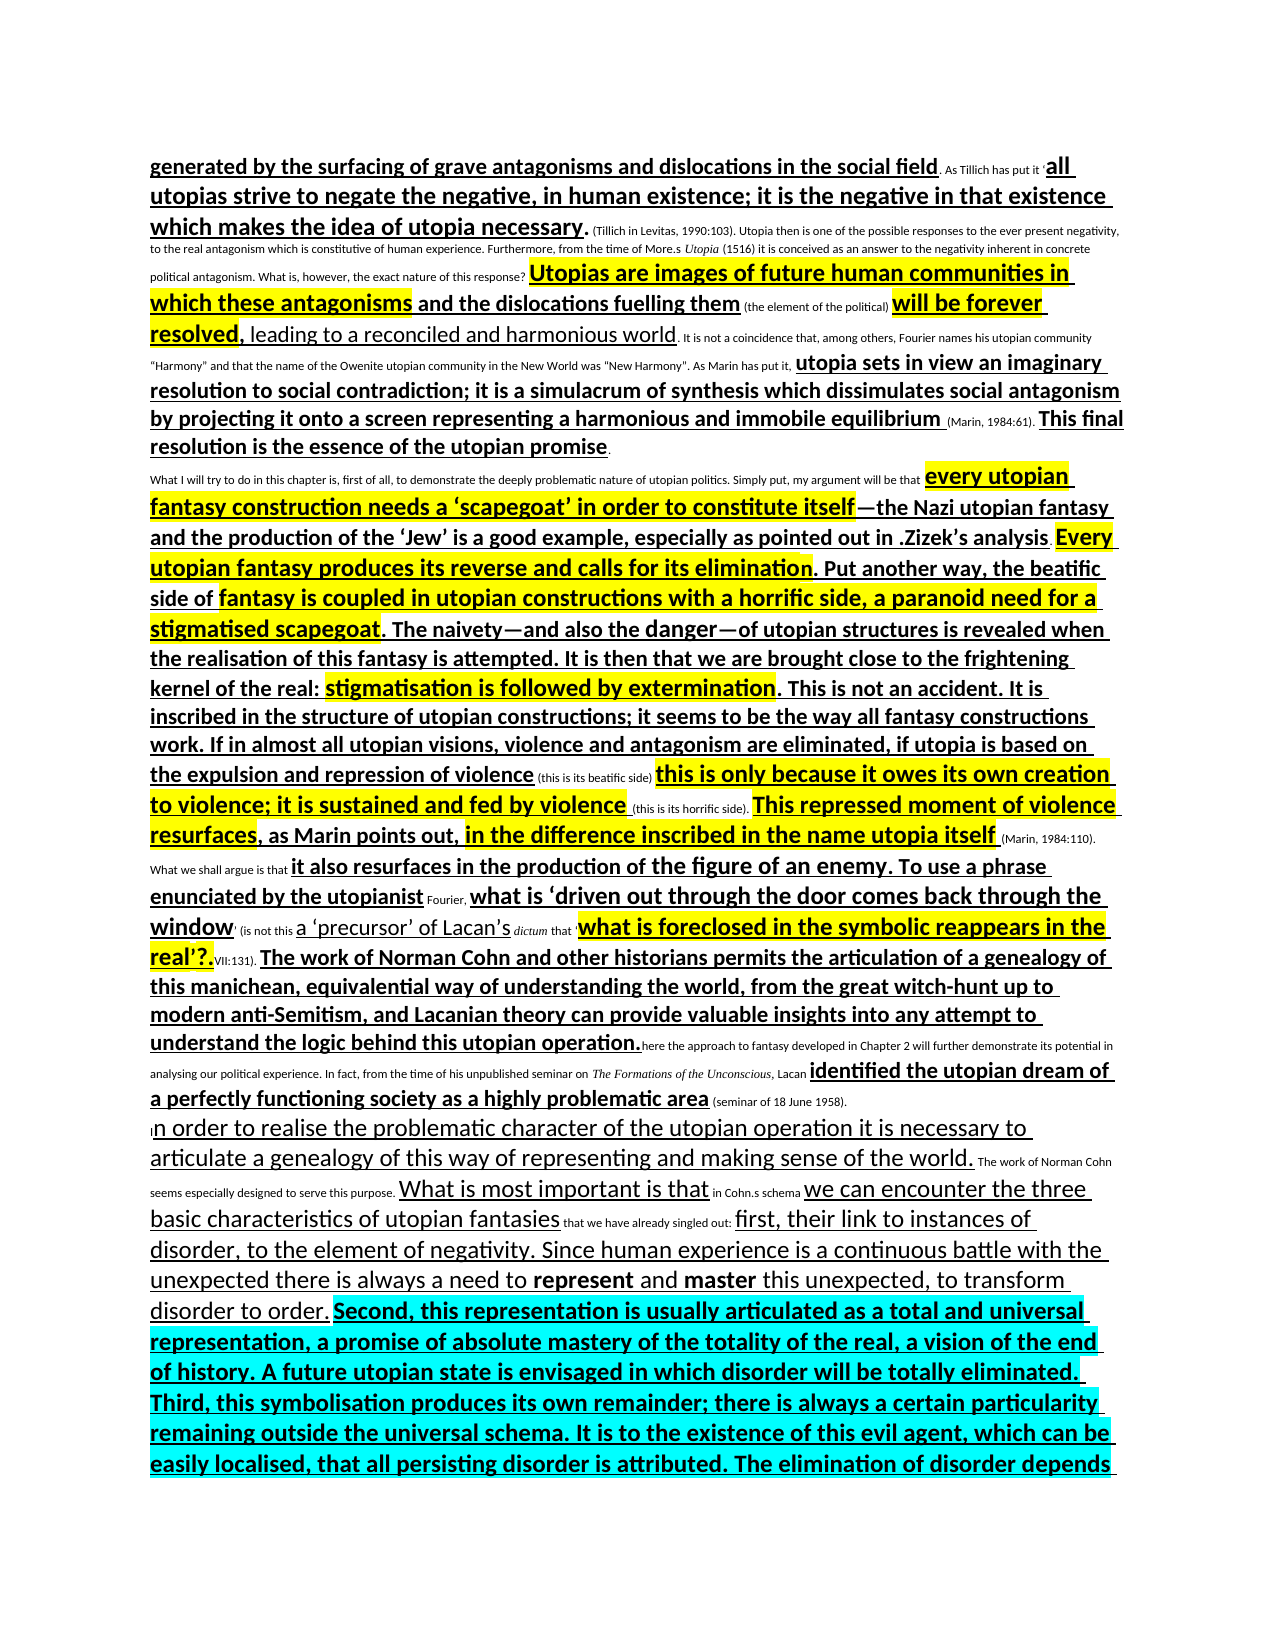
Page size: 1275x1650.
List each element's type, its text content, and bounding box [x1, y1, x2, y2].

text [150, 150, 1125, 461]
text What I will try to do in this chapter is, first of all, to demonstrate the deeply problematic nature of utopian politics. Simply put, my argument will be that every utopian fantasy construction needs a ‘scapegoat’ in order to constitute itself—the Nazi utopian fantasy and the production of the ‘Jew’ is a good example, especially as pointed out in .Zizek’s analysis. Every utopian fantasy produces its reverse and calls for its elimination. Put another way, the beatific side of fantasy is coupled in utopian constructions with a horrific side, a paranoid need for a stigmatised scapegoat. The naivety—and also the danger—of utopian structures is revealed when the realisation of this fantasy is attempted. It is then that we are brought close to the frightening kernel of the real: stigmatisation is followed by extermination. This is not an accident. It is inscribed in the structure of utopian constructions; it seems to be the way all fantasy constructions work. If in almost all utopian visions, violence and antagonism are eliminated, if utopia is based on the expulsion and repression of violence (this is its beatific side) this is only because it owes its own creation to violence; it is sustained and fed by violence (this is its horrific side). This repressed moment of violence resurfaces, as Marin points out, in the difference inscribed in the name utopia itself (Marin, 1984:110). What we shall argue is that it also resurfaces in the production of the figure of an enemy. To use a phrase enunciated by the utopianist Fourier, what is ‘driven out through the door comes back through the window’ (is not this a ‘precursor’ of Lacan’s dictum that ‘what is foreclosed in the symbolic reappears in the real’?.VII:131). The work of Norman Cohn and other historians permits the articulation of a genealogy of this manichean, equivalential way of understanding the world, from the great witch-hunt up to modern anti-Semitism, and Lacanian theory can provide valuable insights into any attempt to understand the logic behind this utopian operation.here the approach to fantasy developed in Chapter 2 will further demonstrate its potential in analysing our political experience. In fact, from the time of his unpublished seminar on The Formations of the Unconscious, Lacan identified the utopian dream of a perfectly functioning society as a highly problematic area (seminar of 18 June 1958). [150, 461, 1125, 1112]
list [150, 1112, 1125, 1478]
